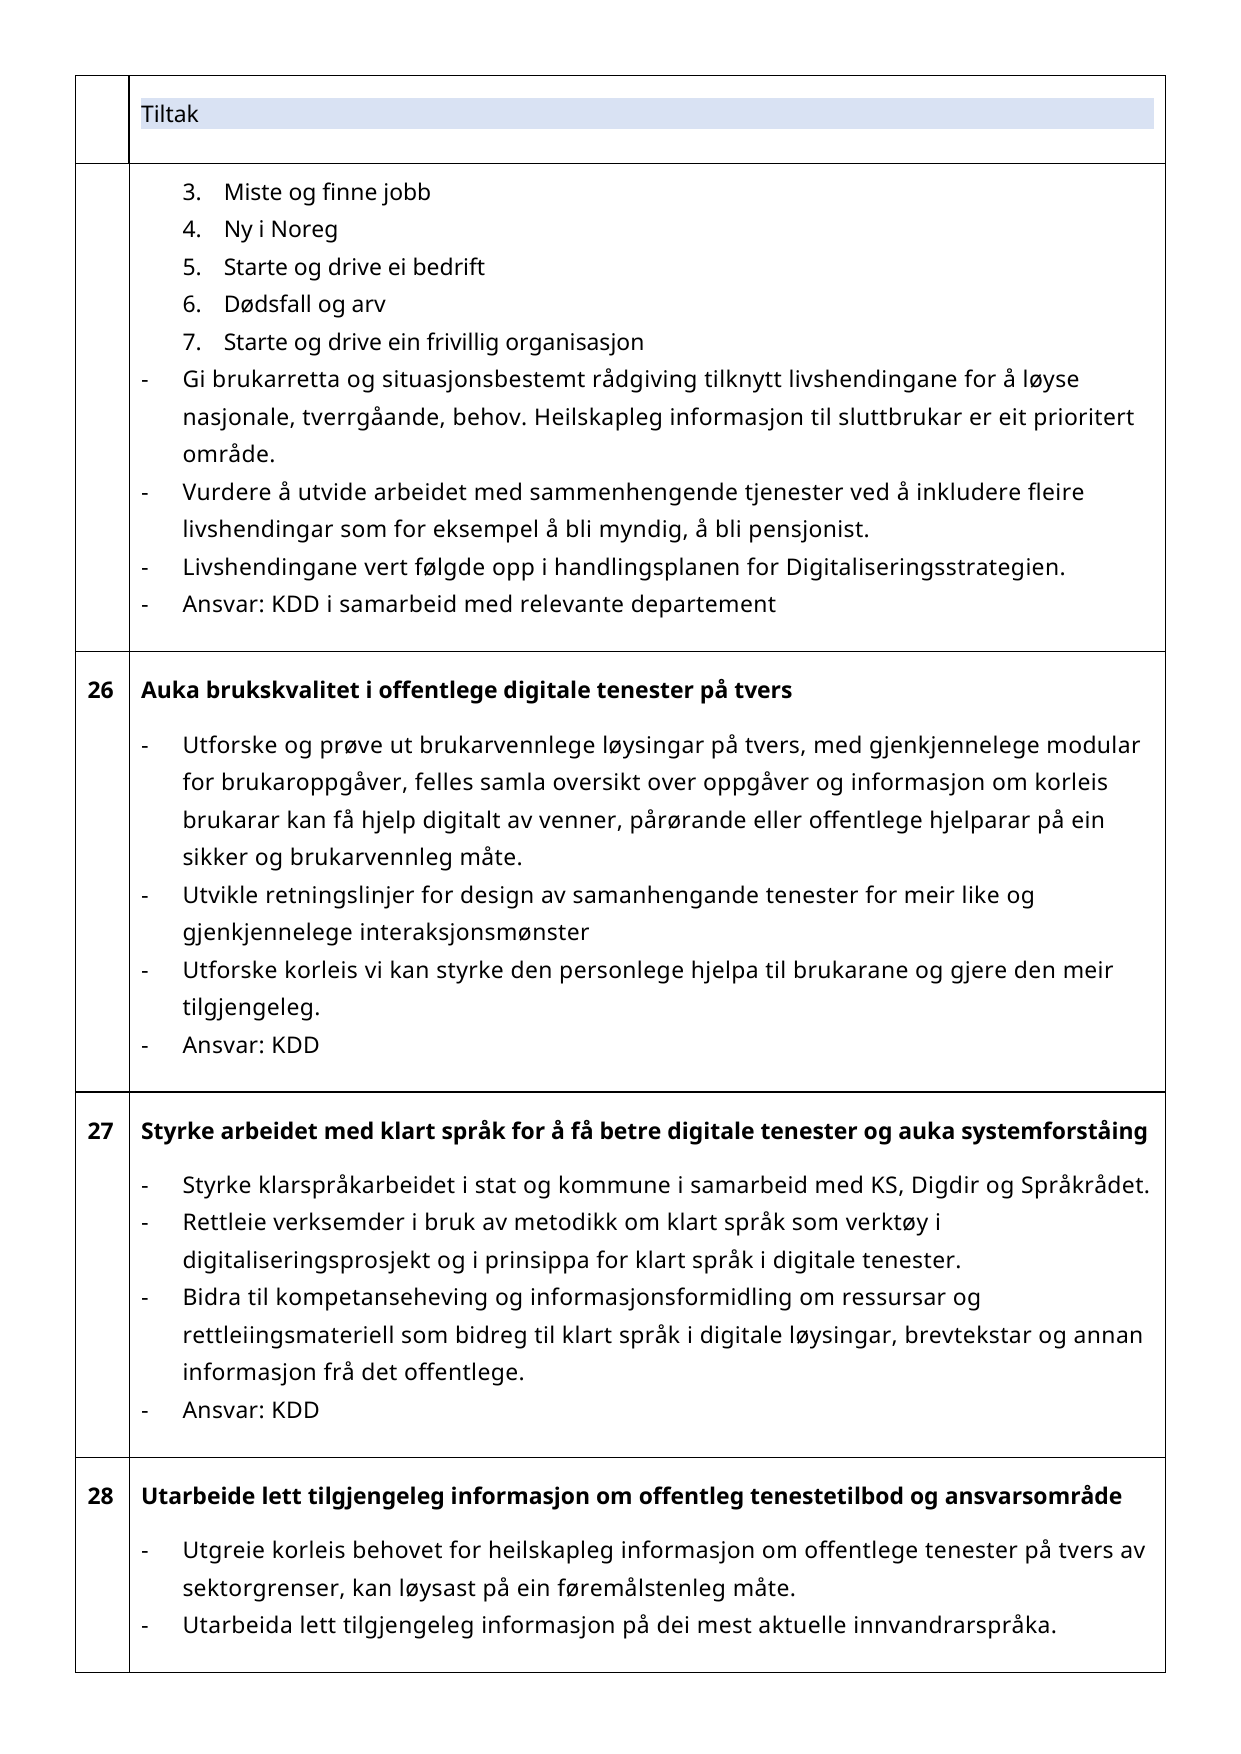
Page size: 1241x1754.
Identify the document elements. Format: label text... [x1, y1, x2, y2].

table_cell 25 [76, 164, 129, 651]
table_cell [130, 1458, 1165, 1672]
table_cell Styrke arbeidet med klart språk for å få betre digitale tenester og auka systemforståing Styrke klarspråkarbeidet i stat og kommune i samarbeid med KS, Digdir og Språkrådet. Rettleie verksemder i bruk av metodikk om klart språk som verktøy i digitaliseringsprosjekt og i prinsippa for klart språk i digitale tenester. Bidra til kompetanseheving og informasjonsformidling om ressursar og rettleiingsmateriell som bidreg til klart språk i digitale løysingar, brevtekstar og annan informasjon frå det offentlege. Ansvar: KDD [130, 1093, 1165, 1457]
table_header Tiltak [130, 76, 1165, 163]
table_cell 26 [76, 652, 129, 1091]
table_cell 28 [76, 1458, 129, 1672]
table_cell Auka brukskvalitet i offentlege digitale tenester på tvers Utforske og prøve ut brukarvennlege løysingar på tvers, med gjenkjennelege modular for brukaroppgåver, felles samla oversikt over oppgåver og informasjon om korleis brukarar kan få hjelp digitalt av venner, pårørande eller offentlege hjelparar på ein sikker og brukarvennleg måte. Utvikle retningslinjer for design av samanhengande tenester for meir like og gjenkjennelege interaksjonsmønster Utforske korleis vi kan styrke den personlege hjelpa til brukarane og gjere den meir tilgjengeleg. Ansvar: KDD [130, 652, 1165, 1091]
table_header [76, 76, 128, 163]
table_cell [130, 164, 1165, 651]
table_cell 27 [76, 1093, 129, 1457]
